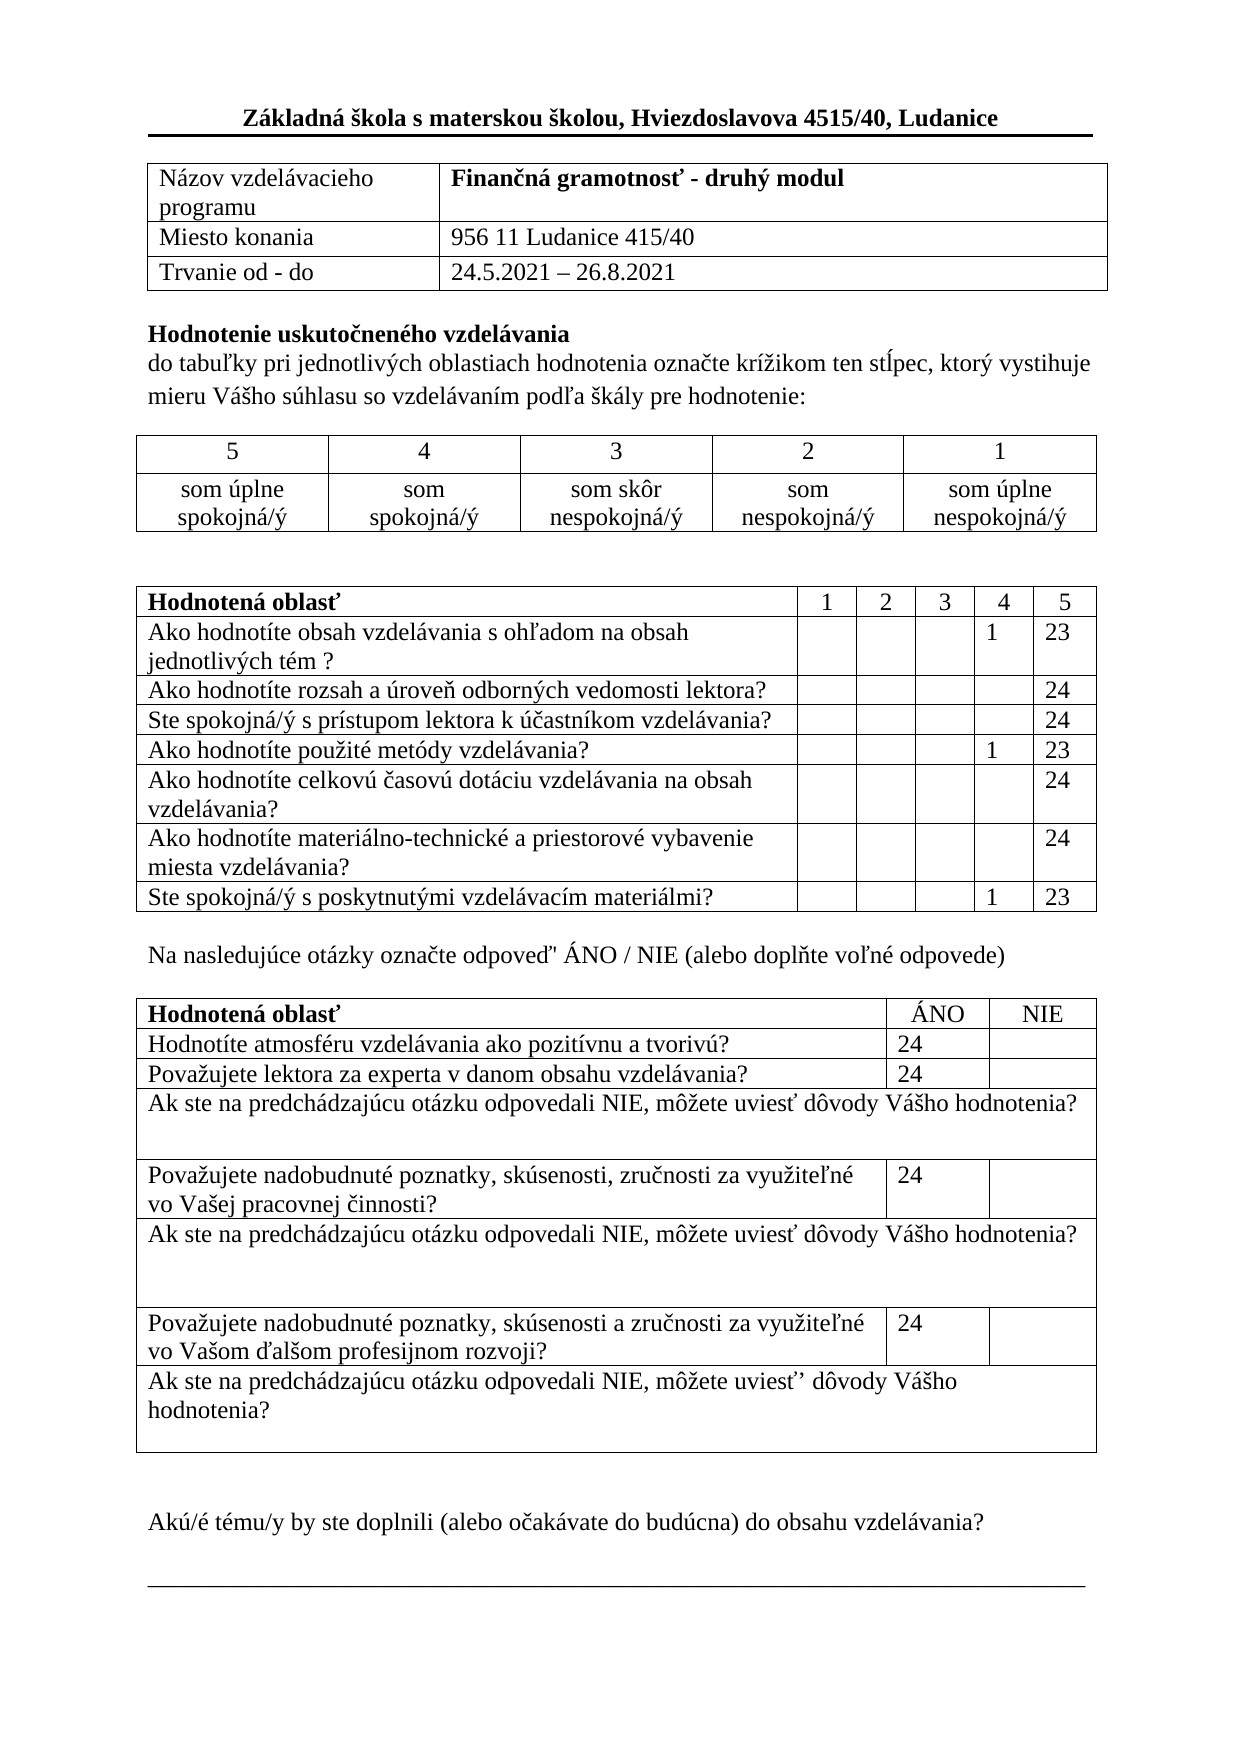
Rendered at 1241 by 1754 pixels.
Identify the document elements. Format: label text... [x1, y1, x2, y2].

table_cell [990, 1029, 1096, 1058]
table_cell Ako hodnotíte obsah vzdelávania s ohľadom na obsah jednotlivých tém ? [137, 617, 797, 674]
table_cell som úplne spokojná/ý [137, 474, 328, 531]
table_header 5 [137, 436, 328, 473]
table_cell som spokojná/ý [329, 474, 520, 531]
table_cell 24 [1034, 705, 1096, 734]
table_header 3 [916, 587, 974, 616]
table_header Hodnotená oblasť [137, 587, 797, 616]
table_cell Hodnotíte atmosféru vzdelávania ako pozitívnu a tvorivú? [137, 1029, 886, 1058]
table_cell Ak ste na predchádzajúcu otázku odpovedali NIE, môžete uviesť dôvody Vášho hodnotenia? [137, 1089, 1096, 1159]
table_cell [857, 676, 915, 704]
table_cell Ak ste na predchádzajúcu otázku odpovedali NIE, môžete uviesť dôvody Vášho hodnotenia? [137, 1219, 1096, 1307]
table_header Hodnotená oblasť [137, 999, 886, 1028]
table_cell 1 [975, 735, 1033, 764]
table_cell Trvanie od - do [148, 257, 439, 289]
table_cell [916, 617, 974, 674]
text Základná škola s materskou školou, Hviezdoslavova 4515/40, Ludanice [148, 103, 1093, 134]
table_cell [857, 765, 915, 822]
table_cell [857, 882, 915, 911]
table_cell [857, 705, 915, 734]
table_cell 23 [1034, 735, 1096, 764]
table_cell Miesto konania [148, 222, 439, 256]
table_header Názov vzdelávacieho programu [148, 164, 439, 221]
table_cell [857, 617, 915, 674]
table_cell 956 11 Ludanice 415/40 [440, 222, 1107, 256]
table_header 2 [857, 587, 915, 616]
table_cell Ako hodnotíte materiálno-technické a priestorové vybavenie miesta vzdelávania? [137, 824, 797, 881]
table_cell Ste spokojná/ý s poskytnutými vzdelávacím materiálmi? [137, 882, 797, 911]
table_header 1 [798, 587, 856, 616]
table_header ÁNO [887, 999, 989, 1028]
table_cell [798, 765, 856, 822]
table_cell 23 [1034, 617, 1096, 674]
table_cell [798, 735, 856, 764]
table_cell 24 [887, 1308, 989, 1365]
table_cell [798, 705, 856, 734]
table_cell 24 [887, 1059, 989, 1087]
table_cell [975, 676, 1033, 704]
text do tabuľky pri jednotlivých oblastiach hodnotenia označte krížikom ten stĺpec, ktorý vystihuje mieru Vášho súhlasu so vzdelávaním podľa škály pre hodnotenie: [148, 348, 1093, 410]
table_cell [975, 705, 1033, 734]
table_cell [916, 735, 974, 764]
table_cell [990, 1059, 1096, 1087]
text Na nasledujúce otázky označte odpoveď' ÁNO / NIE (alebo doplňte voľné odpovede) [148, 941, 1093, 969]
table_cell Ste spokojná/ý s prístupom lektora k účastníkom vzdelávania? [137, 705, 797, 734]
table_header 4 [975, 587, 1033, 616]
table_cell Ako hodnotíte celkovú časovú dotáciu vzdelávania na obsah vzdelávania? [137, 765, 797, 822]
table_cell Považujete lektora za experta v danom obsahu vzdelávania? [137, 1059, 886, 1087]
table_header 4 [329, 436, 520, 473]
table_cell [798, 617, 856, 674]
table_cell 24 [1034, 824, 1096, 881]
table_header 1 [904, 436, 1096, 473]
table_header 5 [1034, 587, 1096, 616]
table_cell [916, 765, 974, 822]
table_cell 1 [975, 617, 1033, 674]
table_cell [975, 824, 1033, 881]
table_cell Ako hodnotíte použité metódy vzdelávania? [137, 735, 797, 764]
table_cell som úplne nespokojná/ý [904, 474, 1096, 531]
table_cell 23 [1034, 882, 1096, 911]
table_header 3 [521, 436, 712, 473]
table_cell [990, 1160, 1096, 1218]
table_header 2 [713, 436, 903, 473]
text ___________________________________________________________________________ [148, 1561, 1093, 1590]
table_cell [798, 882, 856, 911]
table_cell [857, 735, 915, 764]
table_cell [798, 824, 856, 881]
table_cell som skôr nespokojná/ý [521, 474, 712, 531]
table_cell 24 [1034, 676, 1096, 704]
text Akú/é tému/y by ste doplnili (alebo očakávate do budúcna) do obsahu vzdelávania? [148, 1507, 1093, 1536]
table_cell [916, 676, 974, 704]
table_cell Považujete nadobudnuté poznatky, skúsenosti a zručnosti za využiteľné vo Vašom ďalšom profesijnom rozvoji? [137, 1308, 886, 1365]
table_cell [857, 824, 915, 881]
table_cell [798, 676, 856, 704]
table_header Finančná gramotnosť - druhý modul [440, 164, 1107, 221]
table_cell 24.5.2021 – 26.8.2021 [440, 257, 1107, 289]
table_cell Ako hodnotíte rozsah a úroveň odborných vedomosti lektora? [137, 676, 797, 704]
table_cell 24 [1034, 765, 1096, 822]
table_cell [916, 824, 974, 881]
table_cell som nespokojná/ý [713, 474, 903, 531]
table_cell [916, 705, 974, 734]
table_cell 24 [887, 1160, 989, 1218]
text Hodnotenie uskutočneného vzdelávania [148, 319, 1093, 348]
table_cell [990, 1308, 1096, 1365]
table_cell [975, 765, 1033, 822]
table_cell 1 [975, 882, 1033, 911]
table_cell Považujete nadobudnuté poznatky, skúsenosti, zručnosti za využiteľné vo Vašej pracovnej činnosti? [137, 1160, 886, 1218]
table_cell Ak ste na predchádzajúcu otázku odpovedali NIE, môžete uviesť’ dôvody Vášho hodnotenia? [137, 1366, 1096, 1452]
table_cell [916, 882, 974, 911]
table_cell 24 [887, 1029, 989, 1058]
table_header NIE [990, 999, 1096, 1028]
